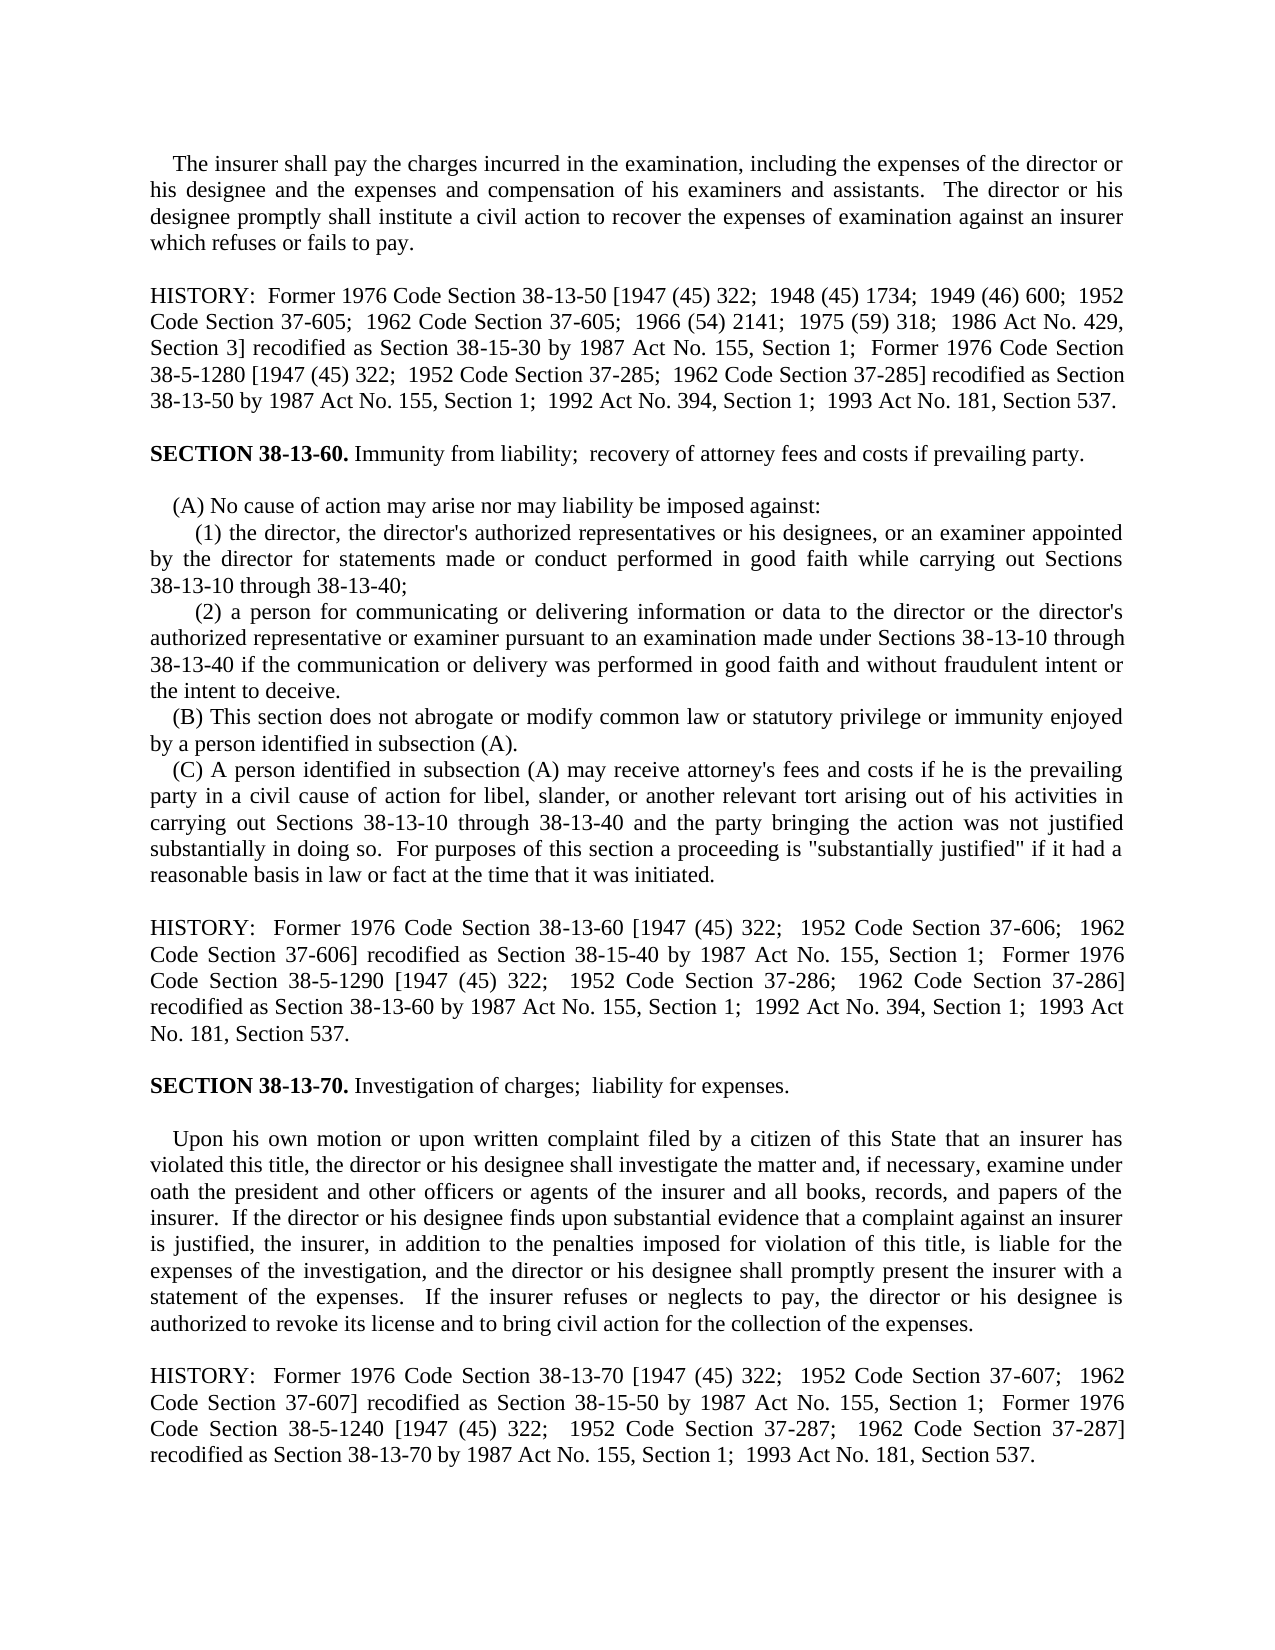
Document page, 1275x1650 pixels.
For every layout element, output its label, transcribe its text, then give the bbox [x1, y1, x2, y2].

text (2) a person for communicating or delivering information or data to the director or the director's authorized representative or examiner pursuant to an examination made under Sections 38-13-10 through 38-13-40 if the communication or delivery was performed in good faith and without fraudulent intent or the intent to deceive. [150, 598, 1125, 703]
text HISTORY: Former 1976 Code Section 38-13-70 [1947 (45) 322; 1952 Code Section 37-607; 1962 Code Section 37-607] recodified as Section 38-15-50 by 1987 Act No. 155, Section 1; Former 1976 Code Section 38-5-1240 [1947 (45) 322; 1952 Code Section 37-287; 1962 Code Section 37-287] recodified as Section 38-13-70 by 1987 Act No. 155, Section 1; 1993 Act No. 181, Section 537. [150, 1362, 1125, 1468]
text (C) A person identified in subsection (A) may receive attorney's fees and costs if he is the prevailing party in a civil cause of action for libel, slander, or another relevant tort arising out of his activities in carrying out Sections 38-13-10 through 38-13-40 and the party bringing the action was not justified substantially in doing so. For purposes of this section a proceeding is "substantially justified" if it had a reasonable basis in law or fact at the time that it was initiated. [150, 756, 1125, 888]
text (1) the director, the director's authorized representatives or his designees, or an examiner appointed by the director for statements made or conduct performed in good faith while carrying out Sections 38-13-10 through 38-13-40; [150, 519, 1125, 598]
text HISTORY: Former 1976 Code Section 38-13-50 [1947 (45) 322; 1948 (45) 1734; 1949 (46) 600; 1952 Code Section 37-605; 1962 Code Section 37-605; 1966 (54) 2141; 1975 (59) 318; 1986 Act No. 429, Section 3] recodified as Section 38-15-30 by 1987 Act No. 155, Section 1; Former 1976 Code Section 38-5-1280 [1947 (45) 322; 1952 Code Section 37-285; 1962 Code Section 37-285] recodified as Section 38-13-50 by 1987 Act No. 155, Section 1; 1992 Act No. 394, Section 1; 1993 Act No. 181, Section 537. [150, 282, 1125, 413]
text Upon his own motion or upon written complaint filed by a citizen of this State that an insurer has violated this title, the director or his designee shall investigate the matter and, if necessary, examine under oath the president and other officers or agents of the insurer and all books, records, and papers of the insurer. If the director or his designee finds upon substantial evidence that a complaint against an insurer is justified, the insurer, in addition to the penalties imposed for violation of this title, is liable for the expenses of the investigation, and the director or his designee shall promptly present the insurer with a statement of the expenses. If the insurer refuses or neglects to pay, the director or his designee is authorized to revoke its license and to bring civil action for the collection of the expenses. [150, 1125, 1125, 1336]
text The insurer shall pay the charges incurred in the examination, including the expenses of the director or his designee and the expenses and compensation of his examiners and assistants. The director or his designee promptly shall institute a civil action to recover the expenses of examination against an insurer which refuses or fails to pay. [150, 150, 1125, 255]
text (A) No cause of action may arise nor may liability be imposed against: [150, 493, 1125, 519]
text (B) This section does not abrogate or modify common law or statutory privilege or immunity enjoyed by a person identified in subsection (A). [150, 703, 1125, 756]
text SECTION 38-13-70. Investigation of charges; liability for expenses. [150, 1072, 1125, 1099]
text SECTION 38-13-60. Immunity from liability; recovery of attorney fees and costs if prevailing party. [150, 440, 1125, 466]
text HISTORY: Former 1976 Code Section 38-13-60 [1947 (45) 322; 1952 Code Section 37-606; 1962 Code Section 37-606] recodified as Section 38-15-40 by 1987 Act No. 155, Section 1; Former 1976 Code Section 38-5-1290 [1947 (45) 322; 1952 Code Section 37-286; 1962 Code Section 37-286] recodified as Section 38-13-60 by 1987 Act No. 155, Section 1; 1992 Act No. 394, Section 1; 1993 Act No. 181, Section 537. [150, 914, 1125, 1046]
